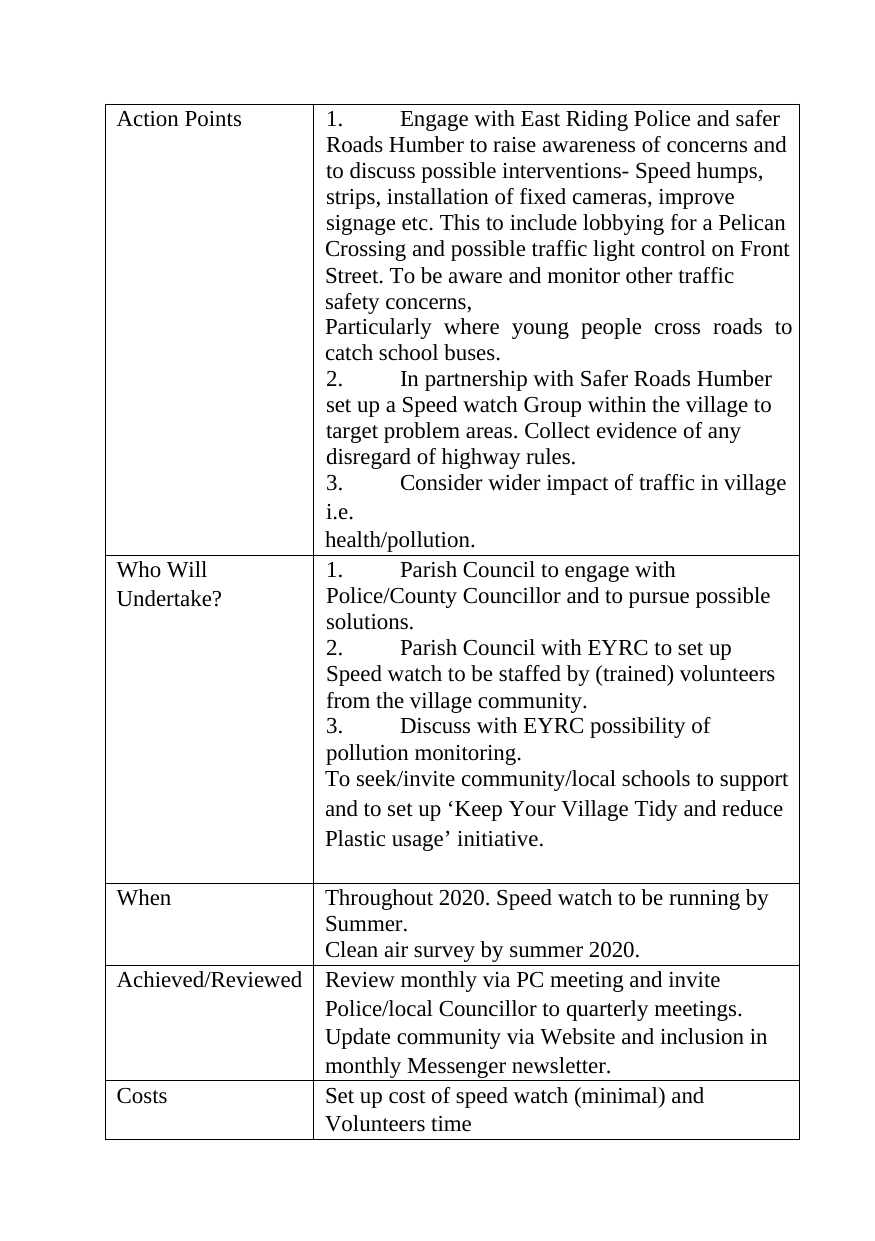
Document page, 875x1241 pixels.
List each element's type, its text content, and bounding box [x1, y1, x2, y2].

table_header Engage with East Riding Police and safer Roads Humber to raise awareness of concerns and to discuss possible interventions- Speed humps, strips, installation of fixed cameras, improve signage etc. This to include lobbying for a Pelican Crossing and possible traffic light control on Front Street. To be aware and monitor other traffic safety concerns, Particularly where young people cross roads to catch school buses. In partnership with Safer Roads Humber set up a Speed watch Group within the village to target problem areas. Collect evidence of any disregard of highway rules. Consider wider impact of traffic in village i.e. health/pollution. [314, 105, 799, 554]
table_cell Parish Council to engage with Police/County Councillor and to pursue possible solutions. Parish Council with EYRC to set up Speed watch to be staffed by (trained) volunteers from the village community. Discuss with EYRC possibility of pollution monitoring. To seek/invite community/local schools to support and to set up ‘Keep Your Village Tidy and reduce Plastic usage’ initiative. [314, 556, 799, 883]
table_cell Review monthly via PC meeting and invite Police/local Councillor to quarterly meetings. Update community via Website and inclusion in monthly Messenger newsletter. [314, 966, 799, 1080]
table_cell Costs [106, 1081, 313, 1139]
table_header Action Points [106, 105, 313, 554]
table_cell When [106, 884, 313, 965]
table_cell Throughout 2020. Speed watch to be running by Summer. Clean air survey by summer 2020. [314, 884, 799, 965]
table_cell Set up cost of speed watch (minimal) and Volunteers time [314, 1081, 799, 1139]
table_cell Achieved/Reviewed [106, 966, 313, 1080]
table_cell Who Will Undertake? [106, 556, 313, 883]
